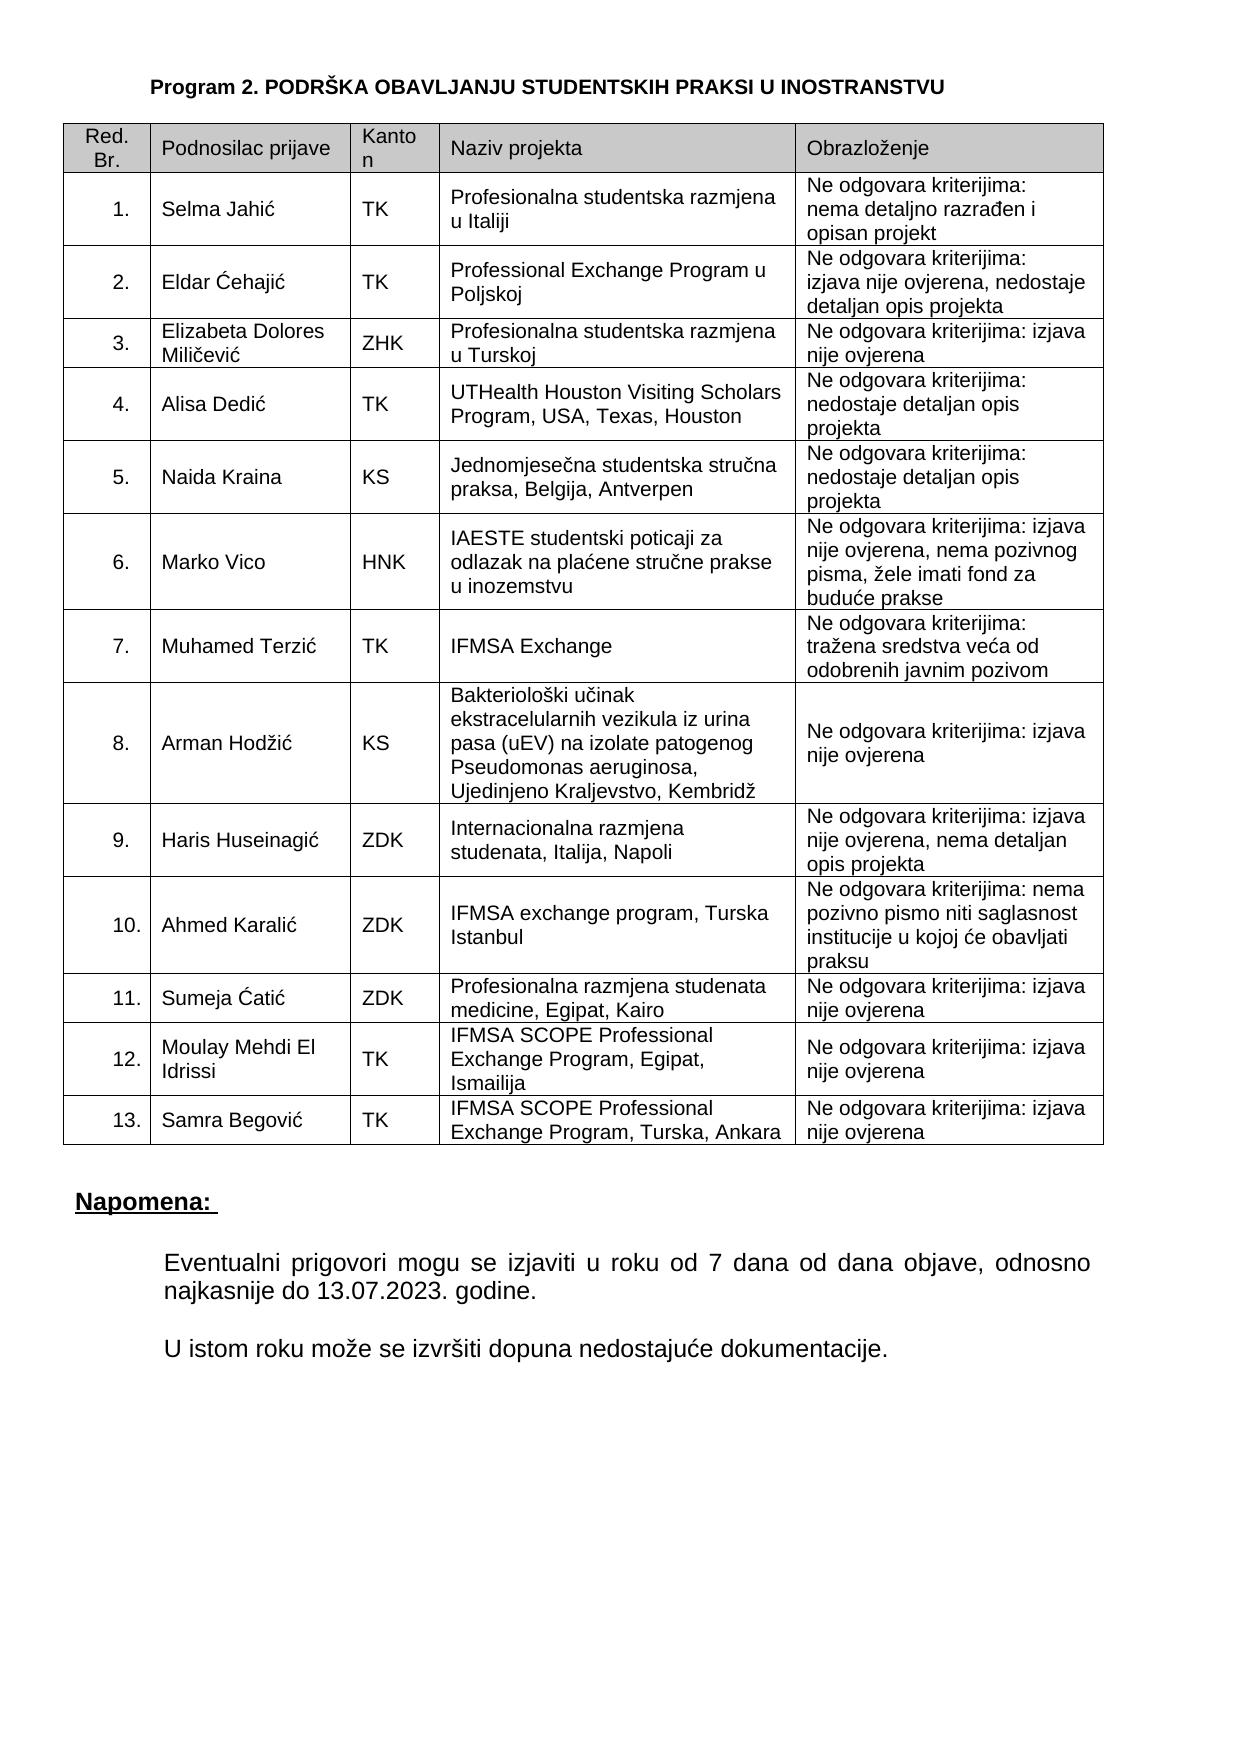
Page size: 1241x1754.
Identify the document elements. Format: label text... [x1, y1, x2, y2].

table_cell TK [351, 173, 439, 245]
table_cell [64, 514, 150, 609]
table_cell Haris Huseinagić [151, 804, 350, 876]
table_cell [64, 610, 150, 682]
table_cell ZHK [351, 319, 439, 367]
table_cell Sumeja Ćatić [151, 974, 350, 1022]
list Program 2. Podrška obavljanju studentskih praksi u inostranstvu [150, 75, 1078, 99]
table_cell Profesionalna razmjena studenata medicine, Egipat, Kairo [440, 974, 795, 1022]
table_cell ZDK [351, 974, 439, 1022]
table_cell IFMSA SCOPE Professional Exchange Program, Egipat, Ismailija [440, 1023, 795, 1095]
text Napomena: [75, 1187, 1093, 1216]
table_cell TK [351, 246, 439, 318]
table_cell Internacionalna razmjena studenata, Italija, Napoli [440, 804, 795, 876]
table_cell [64, 319, 150, 367]
table_cell [64, 246, 150, 318]
table_cell TK [351, 610, 439, 682]
table_cell [64, 877, 150, 973]
table_cell ZDK [351, 877, 439, 973]
table_cell Elizabeta Dolores Miličević [151, 319, 350, 367]
table_cell Ne odgovara kriterijima: nema detaljno razrađen i opisan projekt [796, 173, 1103, 245]
table_cell Ne odgovara kriterijima: nedostaje detaljan opis projekta [796, 441, 1103, 512]
table_cell Marko Vico [151, 514, 350, 609]
table_cell Ahmed Karalić [151, 877, 350, 973]
table_cell TK [351, 1096, 439, 1144]
table_cell Alisa Dedić [151, 368, 350, 439]
table_cell Selma Jahić [151, 173, 350, 245]
table_cell Ne odgovara kriterijima: izjava nije ovjerena, nema detaljan opis projekta [796, 804, 1103, 876]
table_cell Ne odgovara kriterijima: izjava nije ovjerena [796, 974, 1103, 1022]
table_cell [64, 974, 150, 1022]
table_cell TK [351, 368, 439, 439]
table_cell [64, 441, 150, 512]
table_cell Ne odgovara kriterijima: nedostaje detaljan opis projekta [796, 368, 1103, 439]
table_cell Ne odgovara kriterijima: nema pozivno pismo niti saglasnost institucije u kojoj će obavljati praksu [796, 877, 1103, 973]
table_cell UTHealth Houston Visiting Scholars Program, USA, Texas, Houston [440, 368, 795, 439]
table_cell Ne odgovara kriterijima: izjava nije ovjerena, nedostaje detaljan opis projekta [796, 246, 1103, 318]
text U istom roku može se izvršiti dopuna nedostajuće dokumentacije. [164, 1334, 1093, 1363]
table_cell Ne odgovara kriterijima: izjava nije ovjerena [796, 1096, 1103, 1144]
table_cell [64, 683, 150, 803]
table_header Obrazloženje [796, 124, 1103, 172]
table_cell ZDK [351, 804, 439, 876]
table_cell [64, 804, 150, 876]
table_cell Bakteriološki učinak ekstracelularnih vezikula iz urina pasa (uEV) na izolate patogenog Pseudomonas aeruginosa, Ujedinjeno Kraljevstvo, Kembridž [440, 683, 795, 803]
table_cell [64, 368, 150, 439]
table_cell KS [351, 683, 439, 803]
table_cell IFMSA exchange program, Turska Istanbul [440, 877, 795, 973]
table_cell Moulay Mehdi El Idrissi [151, 1023, 350, 1095]
table_cell Ne odgovara kriterijima: tražena sredstva veća od odobrenih javnim pozivom [796, 610, 1103, 682]
table_cell Profesionalna studentska razmjena u Italiji [440, 173, 795, 245]
table_cell Eldar Ćehajić [151, 246, 350, 318]
table_cell [64, 1023, 150, 1095]
table_cell Muhamed Terzić [151, 610, 350, 682]
table_cell IFMSA SCOPE Professional Exchange Program, Turska, Ankara [440, 1096, 795, 1144]
table_header Red. Br. [64, 124, 150, 172]
table_cell Ne odgovara kriterijima: izjava nije ovjerena, nema pozivnog pisma, žele imati fond za buduće prakse [796, 514, 1103, 609]
table_cell Jednomjesečna studentska stručna praksa, Belgija, Antverpen [440, 441, 795, 512]
table_cell HNK [351, 514, 439, 609]
table_cell Arman Hodžić [151, 683, 350, 803]
table_header Podnosilac prijave [151, 124, 350, 172]
table_cell Ne odgovara kriterijima: izjava nije ovjerena [796, 319, 1103, 367]
table_cell Professional Exchange Program u Poljskoj [440, 246, 795, 318]
table_header Naziv projekta [440, 124, 795, 172]
table_cell [64, 1096, 150, 1144]
table_cell [64, 173, 150, 245]
table_cell Naida Kraina [151, 441, 350, 512]
table_cell Ne odgovara kriterijima: izjava nije ovjerena [796, 683, 1103, 803]
table_cell TK [351, 1023, 439, 1095]
table_cell IFMSA Exchange [440, 610, 795, 682]
table_header Kanton [351, 124, 439, 172]
table_cell Samra Begović [151, 1096, 350, 1144]
table_cell KS [351, 441, 439, 512]
table_cell Profesionalna studentska razmjena u Turskoj [440, 319, 795, 367]
table_cell Ne odgovara kriterijima: izjava nije ovjerena [796, 1023, 1103, 1095]
table_cell IAESTE studentski poticaji za odlazak na plaćene stručne prakse u inozemstvu [440, 514, 795, 609]
text Eventualni prigovori mogu se izjaviti u roku od 7 dana od dana objave, odnosno najkasnije do 13.07.2023. godine. [164, 1247, 1093, 1305]
